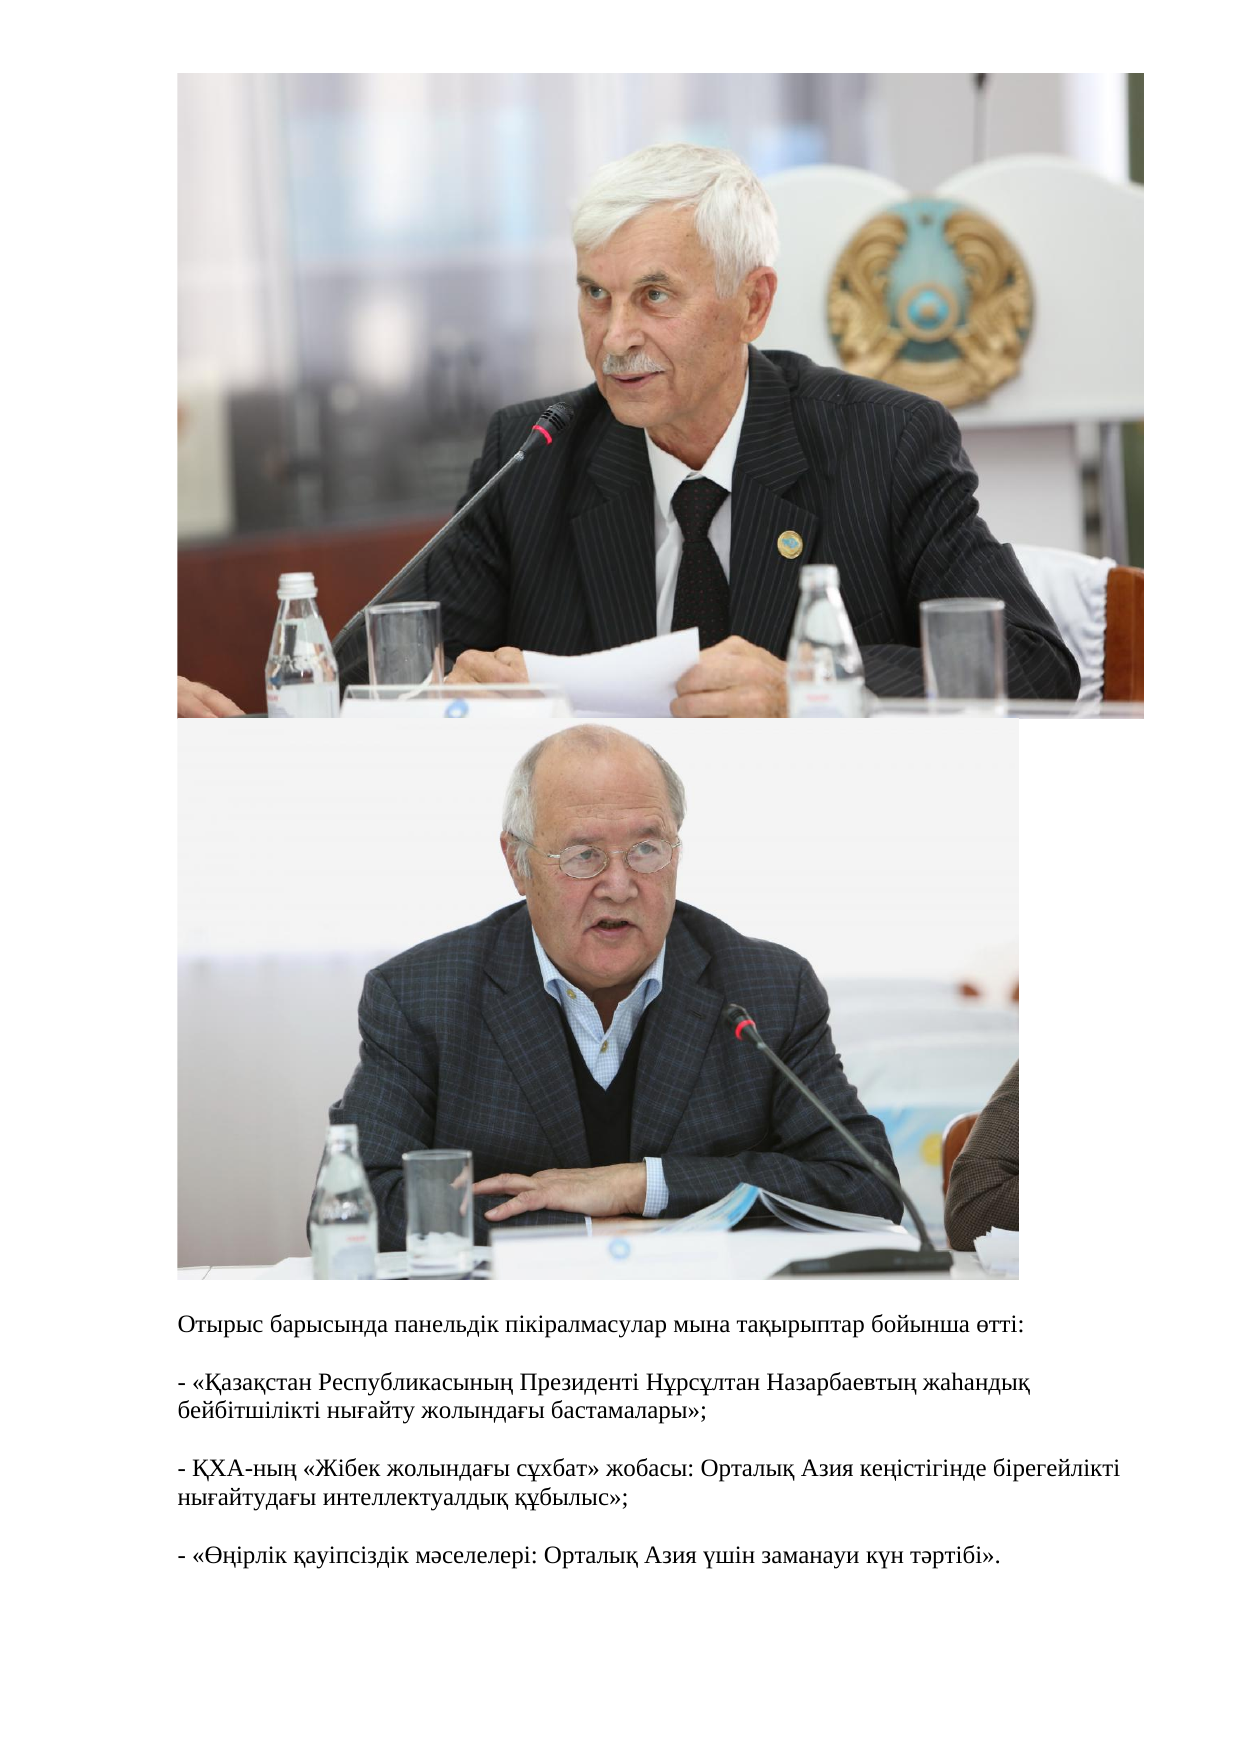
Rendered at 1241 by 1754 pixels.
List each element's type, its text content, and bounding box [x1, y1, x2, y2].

picture [177, 73, 1144, 1280]
text - «Өңірлік қауіпсіздік мәселелері: Орталық Азия үшін заманауи күн тәртібі». [177, 1540, 1152, 1569]
text - ҚХА-ның «Жібек жолындағы сұхбат» жобасы: Орталық Азия кеңістігінде бірегейлікті нығайтудағы интеллектуалдық құбылыс»; [177, 1453, 1152, 1511]
text - «Қазақстан Республикасының Президенті Нұрсұлтан Назарбаевтың жаһандық бейбітшілікті нығайту жолындағы бастамалары»; [177, 1367, 1152, 1424]
text Отырыс барысында панельдік пікіралмасулар мына тақырыптар бойынша өтті: [177, 1309, 1152, 1338]
